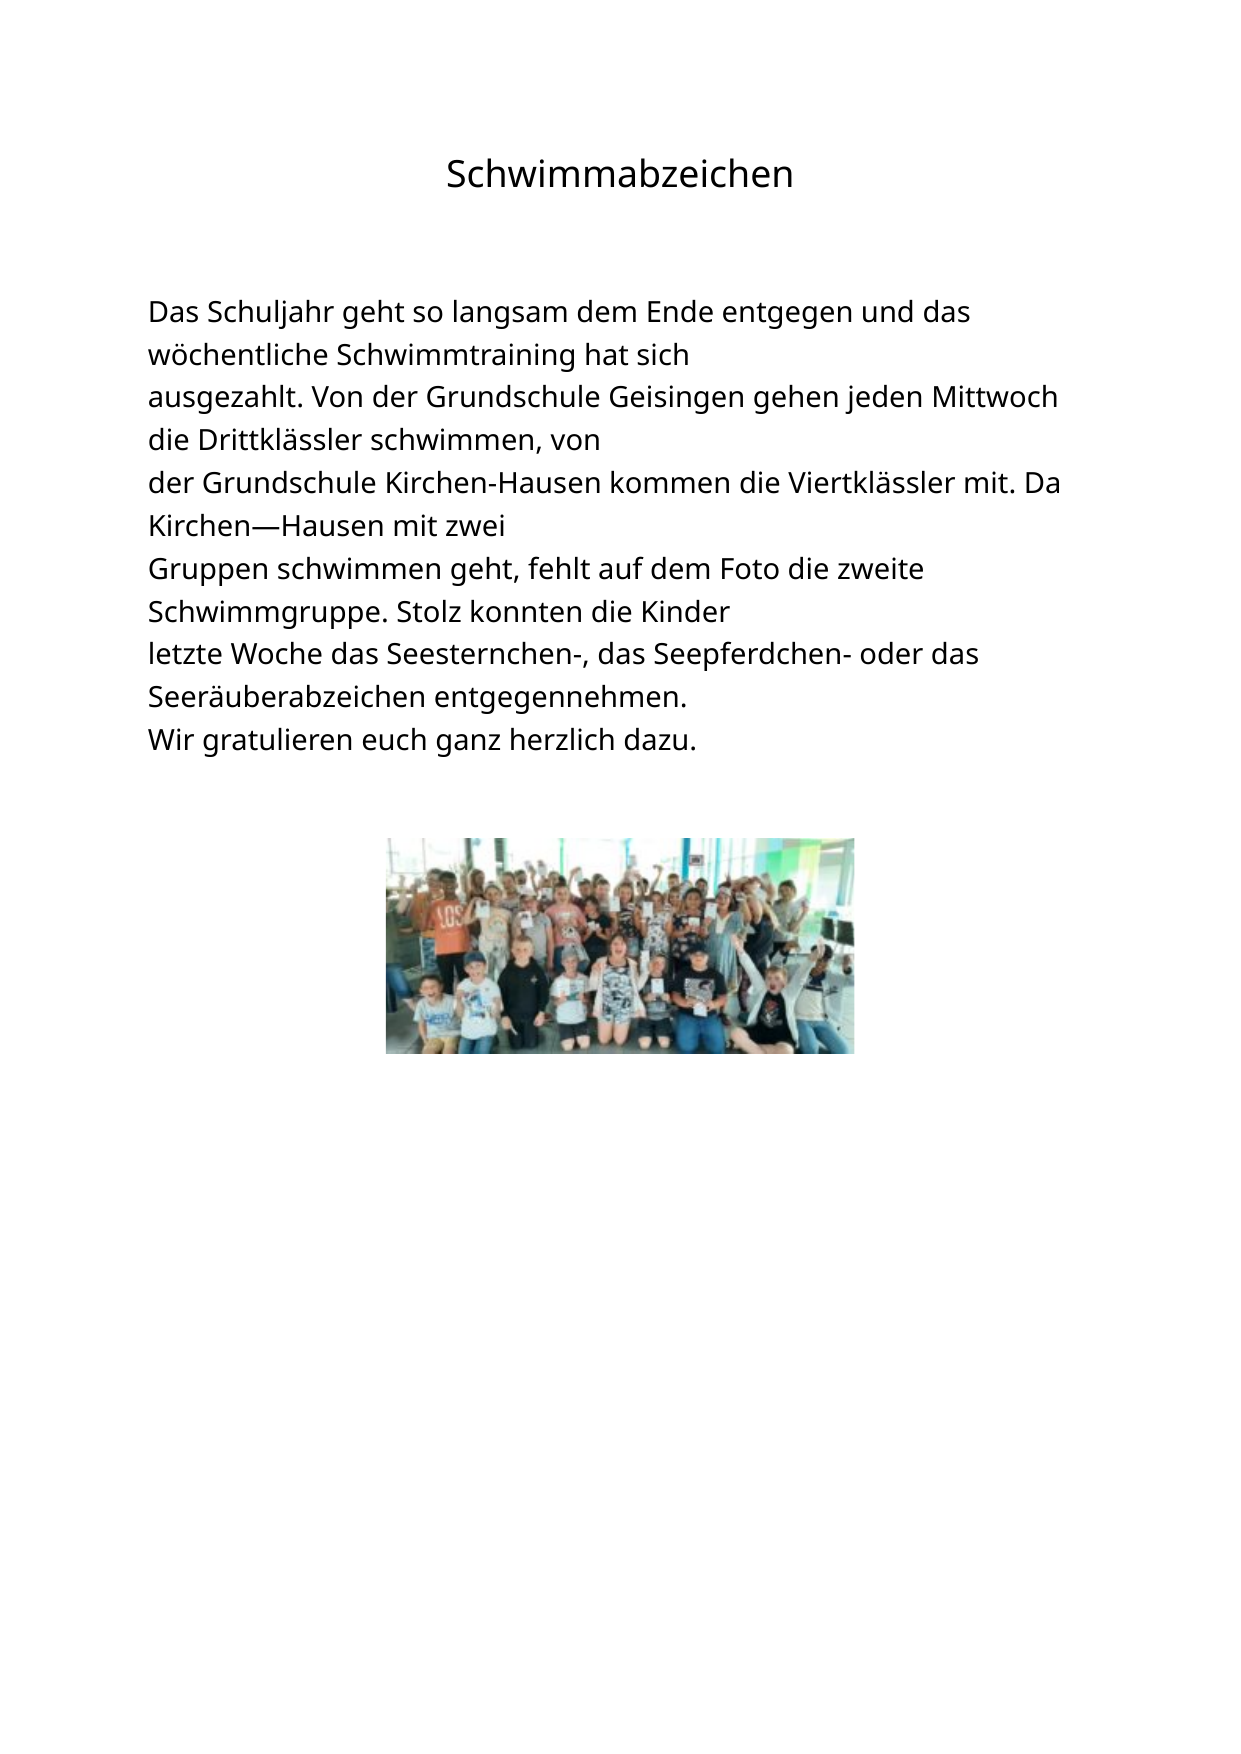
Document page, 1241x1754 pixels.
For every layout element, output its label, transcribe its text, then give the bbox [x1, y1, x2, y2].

text Schwimmabzeichen [148, 148, 1093, 199]
picture [385, 838, 855, 1054]
text Das Schuljahr geht so langsam dem Ende entgegen und das wöchentliche Schwimmtraining hat sich ausgezahlt. Von der Grundschule Geisingen gehen jeden Mittwoch die Drittklässler schwimmen, von der Grundschule Kirchen-Hausen kommen die Viertklässler mit. Da Kirchen—Hausen mit zwei Gruppen schwimmen geht, fehlt auf dem Foto die zweite Schwimmgruppe. Stolz konnten die Kinder letzte Woche das Seesternchen-, das Seepferdchen- oder das Seeräuberabzeichen entgegennehmen. Wir gratulieren euch ganz herzlich dazu. [148, 291, 1093, 759]
